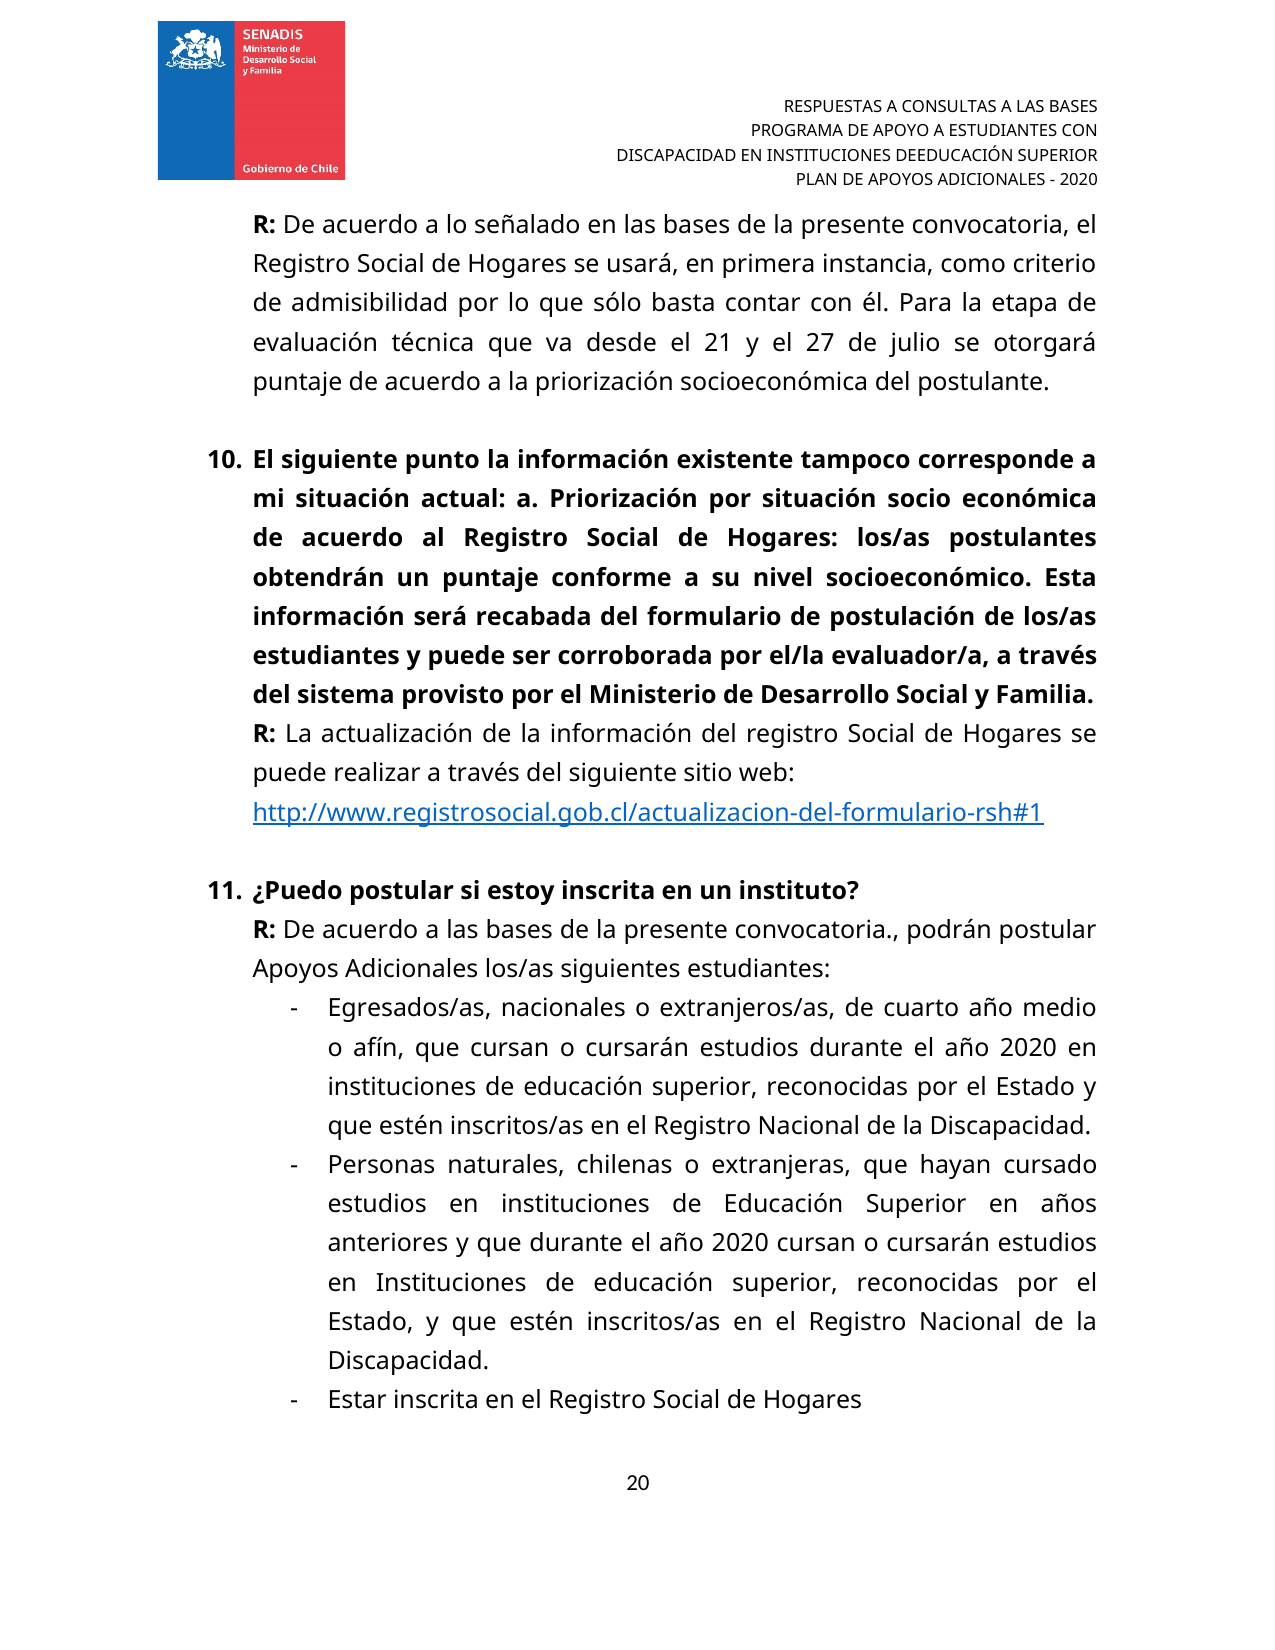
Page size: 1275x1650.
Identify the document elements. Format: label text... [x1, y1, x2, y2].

list R: La actualización de la información del registro Social de Hogares se puede realizar a través del siguiente sitio web: [252, 716, 1098, 789]
list ¿Puedo postular si estoy inscrita en un instituto? [207, 873, 1098, 907]
list R: De acuerdo a lo señalado en las bases de la presente convocatoria, el Registro Social de Hogares se usará, en primera instancia, como criterio de admisibilidad por lo que sólo basta contar con él. Para la etapa de evaluación técnica que va desde el 21 y el 27 de julio se otorgará puntaje de acuerdo a la priorización socioeconómica del postulante. [252, 207, 1098, 397]
list Estar inscrita en el Registro Social de Hogares [290, 1382, 1098, 1416]
list http://www.registrosocial.gob.cl/actualizacion-del-formulario-rsh#1 [252, 794, 1098, 828]
picture [157, 21, 346, 180]
list R: De acuerdo a las bases de la presente convocatoria., podrán postular Apoyos Adicionales los/as siguientes estudiantes: [252, 912, 1098, 985]
list El siguiente punto la información existente tampoco corresponde a mi situación actual: a. Priorización por situación socio económica de acuerdo al Registro Social de Hogares: los/as postulantes obtendrán un puntaje conforme a su nivel socioeconómico. Esta información será recabada del formulario de postulación de los/as estudiantes y puede ser corroborada por el/la evaluador/a, a través del sistema provisto por el Ministerio de Desarrollo Social y Familia. [207, 442, 1098, 711]
list Egresados/as, nacionales o extranjeros/as, de cuarto año medio o afín, que cursan o cursarán estudios durante el año 2020 en instituciones de educación superior, reconocidas por el Estado y que estén inscritos/as en el Registro Nacional de la Discapacidad. [290, 990, 1098, 1142]
list Personas naturales, chilenas o extranjeras, que hayan cursado estudios en instituciones de Educación Superior en años anteriores y que durante el año 2020 cursan o cursarán estudios en Instituciones de educación superior, reconocidas por el Estado, y que estén inscritos/as en el Registro Nacional de la Discapacidad. [290, 1147, 1098, 1377]
